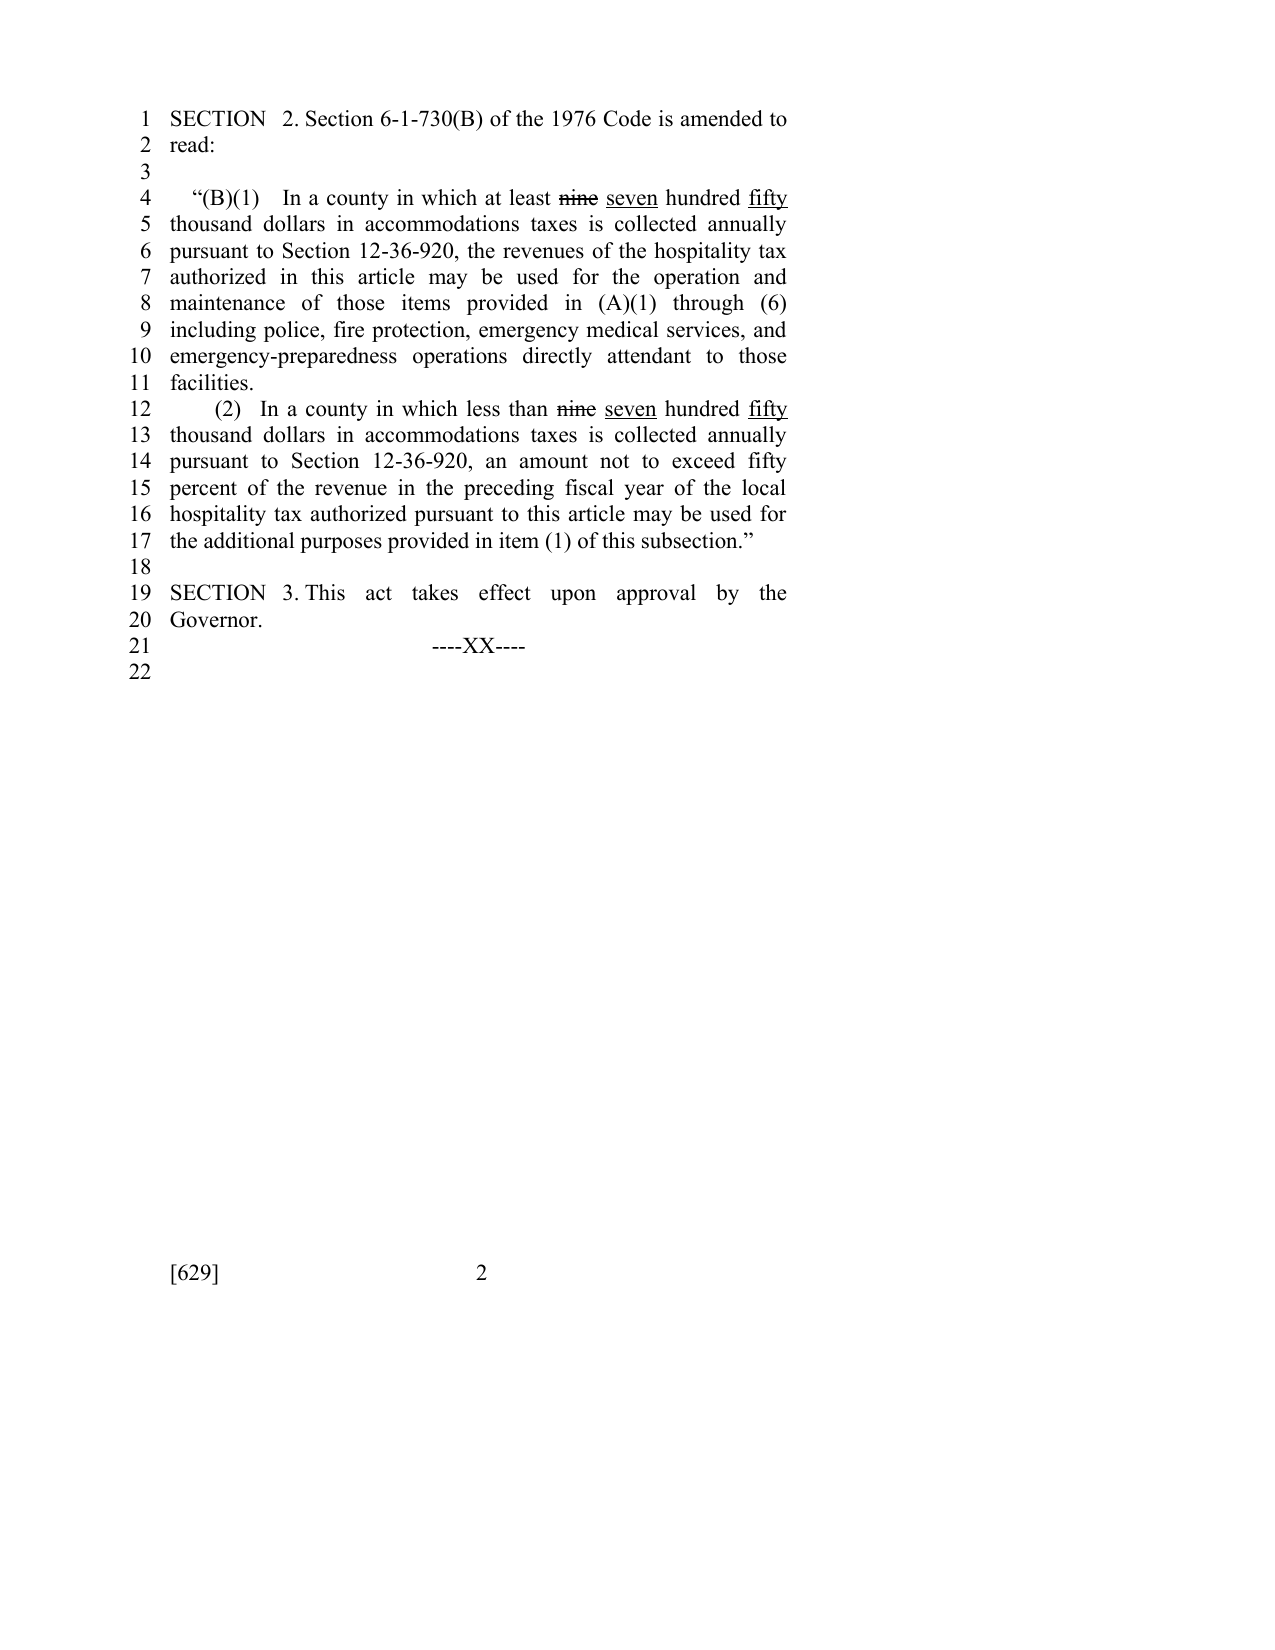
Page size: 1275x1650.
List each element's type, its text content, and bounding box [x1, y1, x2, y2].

text (2) In a county in which less than nine seven hundred fifty thousand dollars in accommodations taxes is collected annually pursuant to Section 12-36-920, an amount not to exceed fifty percent of the revenue in the preceding fiscal year of the local hospitality tax authorized pursuant to this article may be used for the additional purposes provided in item (1) of this subsection.” [169, 395, 787, 553]
text SECTION 2. Section 6-1-730(B) of the 1976 Code is amended to read: [169, 105, 787, 158]
text “(B)(1) In a county in which at least nine seven hundred fifty thousand dollars in accommodations taxes is collected annually pursuant to Section 12-36-920, the revenues of the hospitality tax authorized in this article may be used for the operation and maintenance of those items provided in (A)(1) through (6) including police, fire protection, emergency medical services, and emergency-preparedness operations directly attendant to those facilities. [169, 184, 787, 395]
text ----XX---- [169, 632, 787, 658]
text SECTION 3. This act takes effect upon approval by the Governor. [169, 579, 787, 632]
